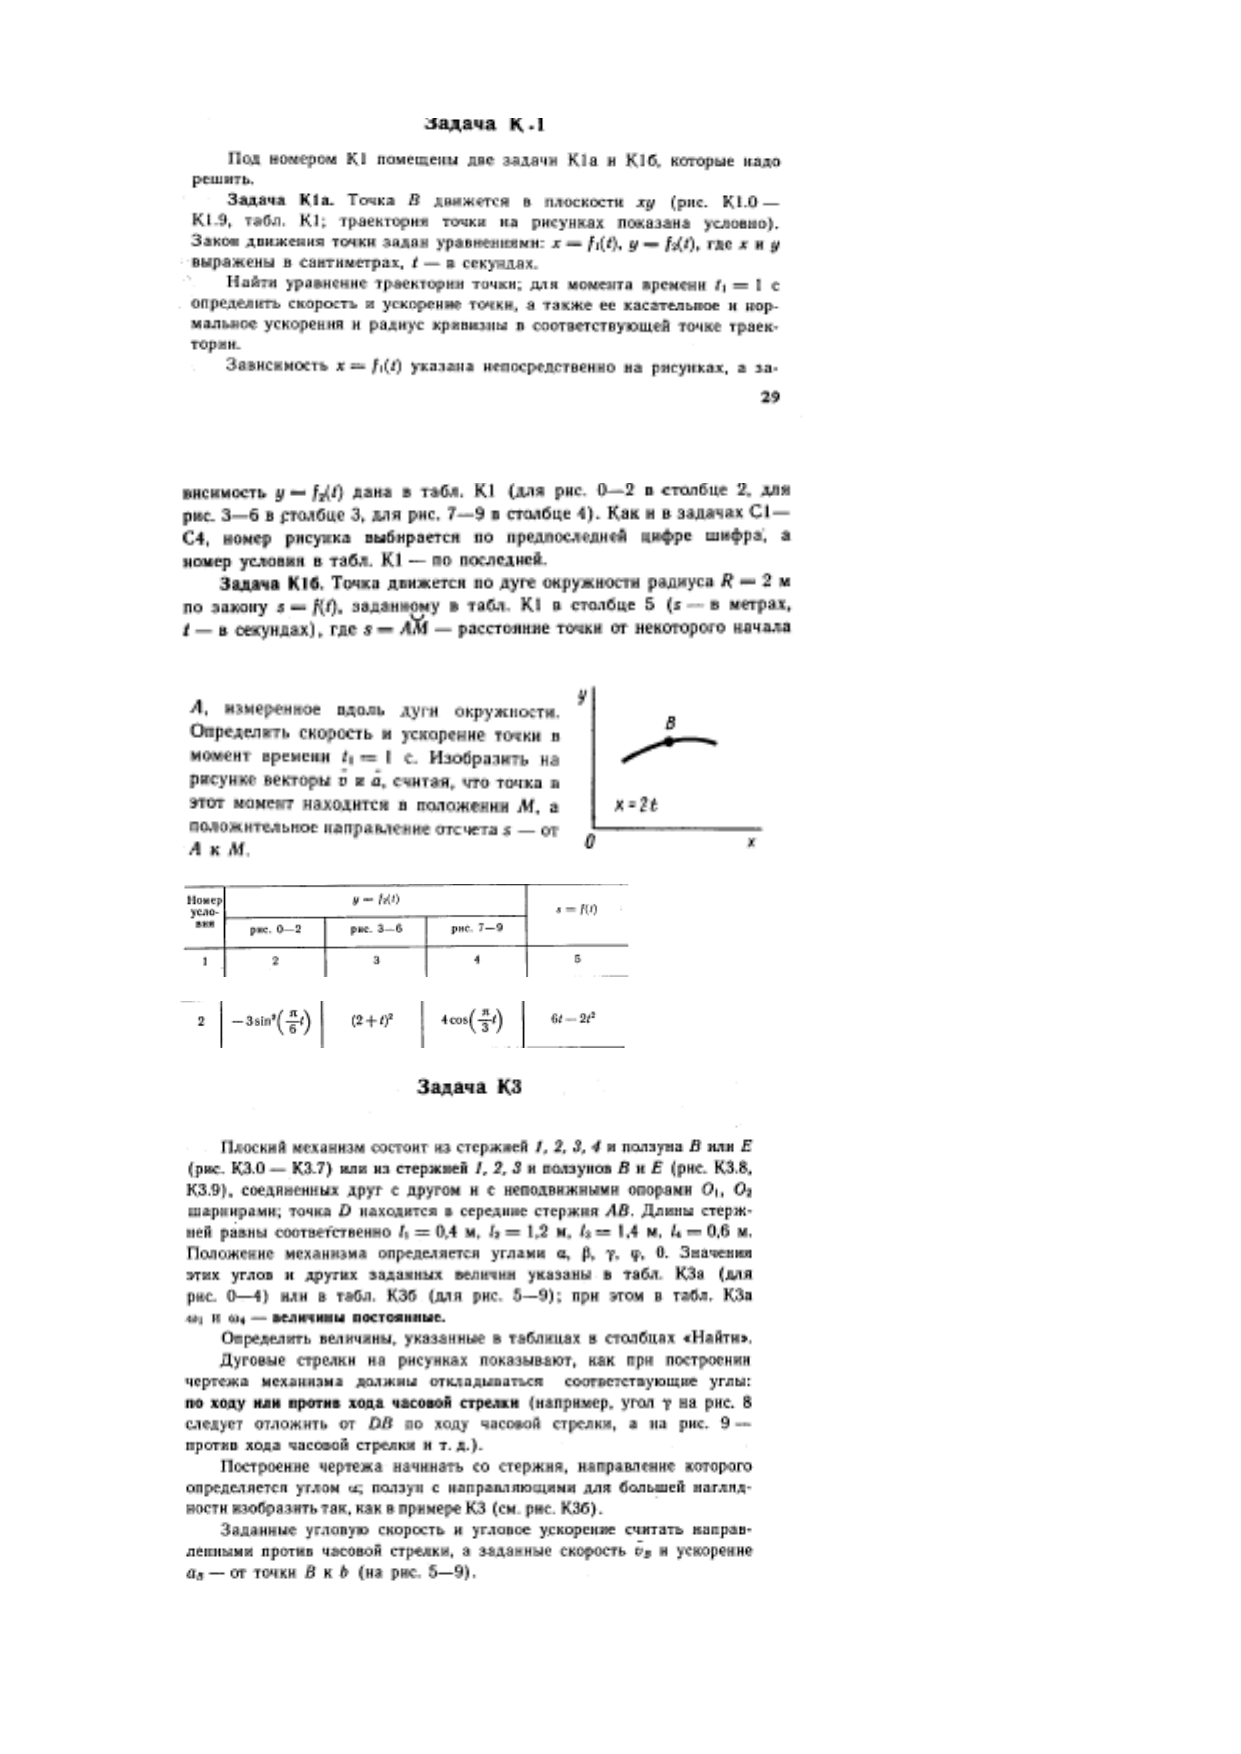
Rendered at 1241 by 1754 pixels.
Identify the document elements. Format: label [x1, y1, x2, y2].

picture [177, 680, 777, 860]
picture [177, 1001, 628, 1048]
picture [177, 1072, 760, 1587]
picture [177, 118, 803, 459]
picture [177, 483, 797, 656]
picture [177, 884, 630, 977]
